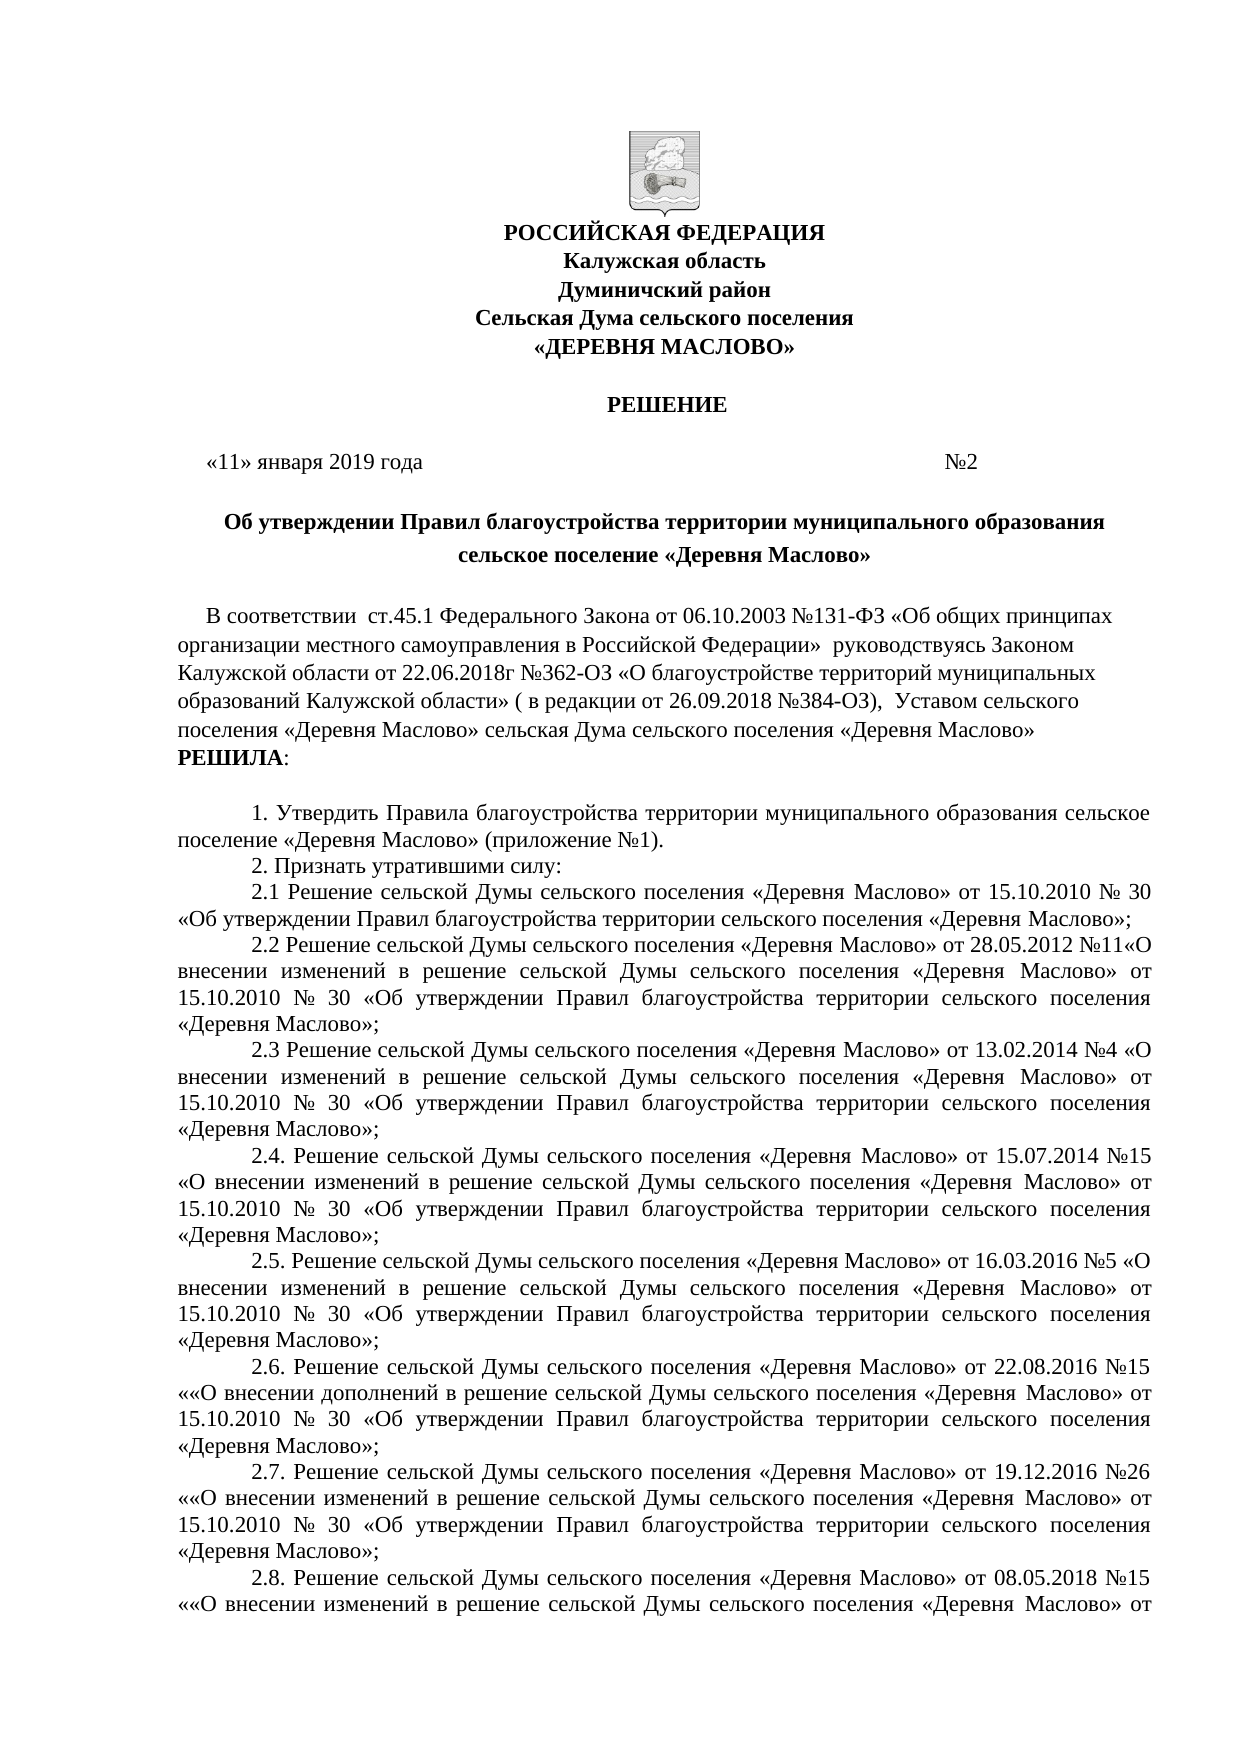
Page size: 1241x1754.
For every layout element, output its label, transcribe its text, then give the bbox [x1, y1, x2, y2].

text 2.4. Решение сельской Думы сельского поселения «Деревня Маслово» от 15.07.2014 №15 «О внесении изменений в решение сельской Думы сельского поселения «Деревня Маслово» от 15.10.2010 № 30 «Об утверждении Правил благоустройства территории сельского поселения «Деревня Маслово»; [177, 1142, 1152, 1247]
text Сельская Дума сельского поселения [177, 304, 1152, 331]
text 2.6. Решение сельской Думы сельского поселения «Деревня Маслово» от 22.08.2016 №15 ««О внесении дополнений в решение сельской Думы сельского поселения «Деревня Маслово» от 15.10.2010 № 30 «Об утверждении Правил благоустройства территории сельского поселения «Деревня Маслово»; [177, 1353, 1152, 1458]
text «ДЕРЕВНЯ МАСЛОВО» [177, 333, 1152, 359]
picture [629, 131, 700, 217]
text 2.2 Решение сельской Думы сельского поселения «Деревня Маслово» от 28.05.2012 №11«О внесении изменений в решение сельской Думы сельского поселения «Деревня Маслово» от 15.10.2010 № 30 «Об утверждении Правил благоустройства территории сельского поселения «Деревня Маслово»; [177, 931, 1152, 1036]
text 2.3 Решение сельской Думы сельского поселения «Деревня Маслово» от 13.02.2014 №4 «О внесении изменений в решение сельской Думы сельского поселения «Деревня Маслово» от 15.10.2010 № 30 «Об утверждении Правил благоустройства территории сельского поселения «Деревня Маслово»; [177, 1036, 1152, 1142]
text 2.5. Решение сельской Думы сельского поселения «Деревня Маслово» от 16.03.2016 №5 «О внесении изменений в решение сельской Думы сельского поселения «Деревня Маслово» от 15.10.2010 № 30 «Об утверждении Правил благоустройства территории сельского поселения «Деревня Маслово»; [177, 1247, 1152, 1353]
text «11» января 2019 года №2 [177, 448, 1152, 475]
text РЕШЕНИЕ [177, 392, 1152, 418]
text 2.7. Решение сельской Думы сельского поселения «Деревня Маслово» от 19.12.2016 №26 ««О внесении изменений в решение сельской Думы сельского поселения «Деревня Маслово» от 15.10.2010 № 30 «Об утверждении Правил благоустройства территории сельского поселения «Деревня Маслово»; [177, 1458, 1152, 1563]
text 2.1 Решение сельской Думы сельского поселения «Деревня Маслово» от 15.10.2010 № 30 «Об утверждении Правил благоустройства территории сельского поселения «Деревня Маслово»; [177, 878, 1152, 931]
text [177, 1563, 1152, 1616]
text В соответствии ст.45.1 Федерального Закона от 06.10.2003 №131-ФЗ «Об общих принципах организации местного самоуправления в Российской Федерации» руководствуясь Законом Калужской области от 22.06.2018г №362-ОЗ «О благоустройстве территорий муниципальных образований Калужской области» ( в редакции от 26.09.2018 №384-ОЗ), Уставом сельского поселения «Деревня Маслово» сельская Дума сельского поселения «Деревня Маслово» РЕШИЛА: [177, 602, 1152, 771]
text 2. Признать утратившими силу: [177, 852, 1152, 878]
text Об утверждении Правил благоустройства территории муниципального образования сельское поселение «Деревня Маслово» [177, 503, 1152, 569]
text Калужская область [177, 248, 1152, 274]
text РОССИЙСКАЯ ФЕДЕРАЦИЯ [177, 219, 1152, 246]
text 1. Утвердить Правила благоустройства территории муниципального образования сельское поселение «Деревня Маслово» (приложение №1). [177, 799, 1152, 852]
text Думиничский район [177, 276, 1152, 302]
